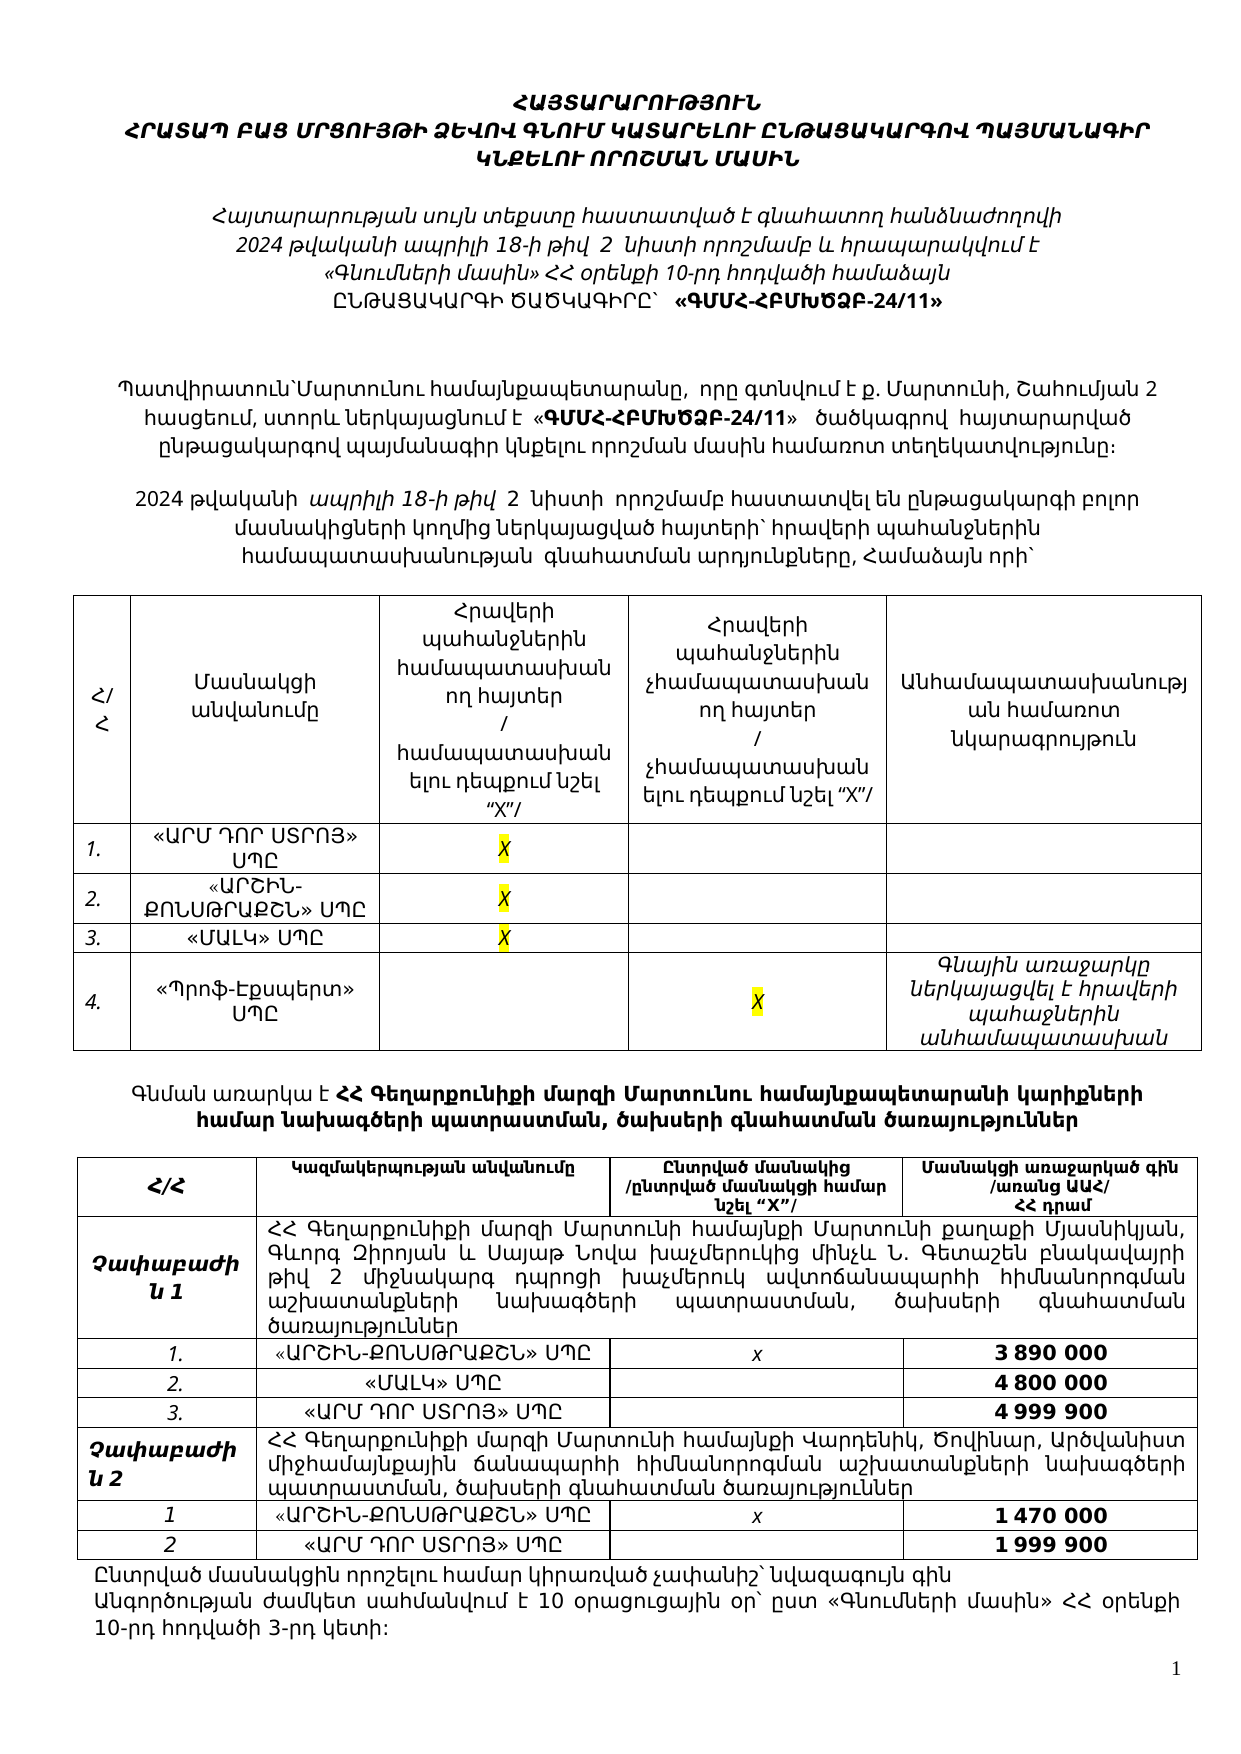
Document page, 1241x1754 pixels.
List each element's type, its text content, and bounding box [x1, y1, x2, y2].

table_cell [78, 1398, 256, 1427]
table_cell [629, 874, 886, 922]
table_cell [78, 1369, 256, 1397]
table_cell [887, 824, 1201, 873]
table_cell X [629, 953, 886, 1050]
text Ընտրված մասնակցին որոշելու համար կիրառված չափանիշ՝ նվազագույն գին [94, 1560, 1181, 1589]
table_header Անհամապատասխանության համառոտ նկարագրույթուն [887, 596, 1201, 823]
table_header Հ/Հ [74, 596, 130, 823]
table_cell [74, 924, 130, 952]
table_header Մասնակցի անվանումը [131, 596, 379, 823]
subtitle Հայտարարության սույն տեքստը հաստատված է գնահատող հանձնաժողովի [94, 201, 1181, 230]
table_cell X [509, 924, 628, 952]
table_cell [74, 953, 130, 1050]
text Գնման առարկա է ՀՀ Գեղարքունիքի մարզի Մարտունու համայնքապետարանի կարիքների համար նախագծերի պատրաստման, ծախսերի գնահատման ծառայություններ [94, 1079, 1181, 1132]
subtitle «Գնումների մասին» ՀՀ օրենքի 10-րդ հոդվածի համաձայն [94, 258, 1181, 287]
table_cell X [380, 824, 628, 873]
table_cell [611, 1531, 903, 1559]
table_header Մասնակցի առաջարկած գին /առանց ԱԱՀ/ ՀՀ դրամ [903, 1158, 1197, 1216]
text ՀՐԱՏԱՊ ԲԱՑ ՄՐՑՈՒՅԹԻ ՁԵՎՈՎ ԳՆՈՒՄ ԿԱՏԱՐԵԼՈՒ ԸՆԹԱՑԱԿԱՐԳՈՎ ՊԱՅՄԱՆԱԳԻՐ ԿՆՔԵԼՈՒ ՈՐՈՇՄԱՆ ՄԱՍԻՆ [94, 116, 1181, 173]
table_header Ընտրված մասնակից /ընտրված մասնակցի համար նշել “X”/ [611, 1158, 902, 1216]
table_cell [887, 874, 1201, 922]
table_cell Չափաբաժին 2 [78, 1428, 256, 1500]
table_cell x [611, 1501, 903, 1530]
table_header Հ/Հ [78, 1158, 256, 1216]
subtitle Պատվիրատուն`Մարտունու համայնքապետարանը, որը գտնվում է ք. Մարտունի, Շահումյան 2 հասցեում, ստորև ներկայացնում է «ԳՄՄՀ-ՀԲՄԽԾՁԲ-24/11» ծածկագրով հայտարարված ընթացակարգով պայմանագիր կնքելու որոշման մասին համառոտ տեղեկատվությունը։ [94, 374, 1181, 459]
table_cell 3 890 000 [904, 1339, 1197, 1368]
table_cell 4 999 900 [904, 1398, 1197, 1427]
text ՀԱՅՏԱՐԱՐՈՒԹՅՈՒՆ [94, 88, 1181, 116]
table_cell «ԱՐՄ ԴՈՐ ՍՏՐՈՅ» ՍՊԸ [131, 824, 379, 873]
table_cell 4 800 000 [904, 1369, 1197, 1397]
table_header Հրավերի պահանջներին համապատասխանող հայտեր /համապատասխանելու դեպքում նշել “X”/ [380, 596, 628, 823]
table_cell «ԱՐՄ ԴՈՐ ՍՏՐՈՅ» ՍՊԸ [257, 1531, 609, 1559]
table_cell 2 [78, 1531, 256, 1559]
table_header Հրավերի պահանջներին չհամապատասխանող հայտեր /չհամապատասխանելու դեպքում նշել “X”/ [629, 596, 886, 823]
table_cell «ԱՐՄ ԴՈՐ ՍՏՐՈՅ» ՍՊԸ [257, 1398, 609, 1427]
table_cell [74, 824, 130, 873]
table_cell ԱՐՇԻՆ-ՔՈՆՍԹՐԱՔՇՆ» ՍՊԸ [257, 1501, 609, 1530]
text Անգործության ժամկետ սահմանվում է 10 օրացուցային օր՝ ըստ «Գնումների մասին» ՀՀ օրենքի 10-րդ հոդվածի 3-րդ կետի: [94, 1589, 1181, 1642]
table_cell ԱՐՇԻՆ-ՔՈՆՍԹՐԱՔՇՆ» ՍՊԸ [131, 874, 379, 922]
table_cell [78, 1339, 256, 1368]
table_header Կազմակերպության անվանումը [257, 1158, 609, 1216]
subtitle 2024 թվականի ապրիլի 18-ի թիվ 2 նիստի որոշմամբ և հրապարակվում է [94, 230, 1181, 258]
table_cell 1 999 900 [904, 1531, 1197, 1559]
table_cell X [380, 874, 628, 922]
table_cell [629, 924, 886, 952]
subtitle 2024 թվականի ապրիլի 18-ի թիվ 2 նիստի որոշմամբ հաստատվել են ընթացակարգի բոլոր մասնակիցների կողմից ներկայացված հայտերի` հրավերի պահանջներին համապատասխանության գնահատման արդյունքները, Համաձայն որի` [94, 484, 1181, 570]
table_cell [887, 924, 1201, 952]
table_cell 1 [78, 1501, 256, 1530]
table_cell [380, 953, 628, 1050]
table_cell Չափաբաժին 1 [78, 1217, 256, 1338]
table_cell X [380, 924, 499, 952]
table_cell 1 470 000 [904, 1501, 1197, 1530]
table_cell «ՄԱԼԿ» ՍՊԸ [131, 924, 379, 952]
table_cell «Պրոֆ-Էքսպերտ» ՍՊԸ [131, 953, 379, 1050]
table_cell [611, 1398, 903, 1427]
table_cell Գնային առաջարկը ներկայացվել է հրավերի պահաջներին անհամապատասխան [887, 953, 1201, 1050]
table_cell [74, 874, 130, 922]
table_cell [611, 1369, 903, 1397]
table_cell [629, 824, 886, 873]
table_cell x [611, 1339, 903, 1368]
table_cell ԱՐՇԻՆ-ՔՈՆՍԹՐԱՔՇՆ» ՍՊԸ [257, 1339, 609, 1368]
subtitle ԸՆԹԱՑԱԿԱՐԳԻ ԾԱԾԿԱԳԻՐԸ` «ԳՄՄՀ-ՀԲՄԽԾՁԲ-24/11» [94, 287, 1181, 315]
table_cell ՀՀ Գեղարքունիքի մարզի Մարտունի համայնքի Մարտունի քաղաքի Մյասնիկյան, Գևորգ Զիրոյան և Սայաթ Նովա խաչմերուկից մինչև Ն. Գետաշեն բնակավայրի թիվ 2 միջնակարգ դպրոցի խաչմերուկ ավտոճանապարհի հիմնանորոգման աշխատանքների նախագծերի պատրաստման, ծախսերի գնահատման ծառայություններ [257, 1217, 1197, 1338]
table_cell ՀՀ Գեղարքունիքի մարզի Մարտունի համայնքի Վարդենիկ, Ծովինար, Արծվանիստ միջհամայնքային ճանապարհի հիմնանորոգման աշխատանքների նախագծերի պատրաստման, ծախսերի գնահատման ծառայություններ [257, 1428, 1197, 1500]
table_cell «ՄԱԼԿ» ՍՊԸ [257, 1369, 609, 1397]
